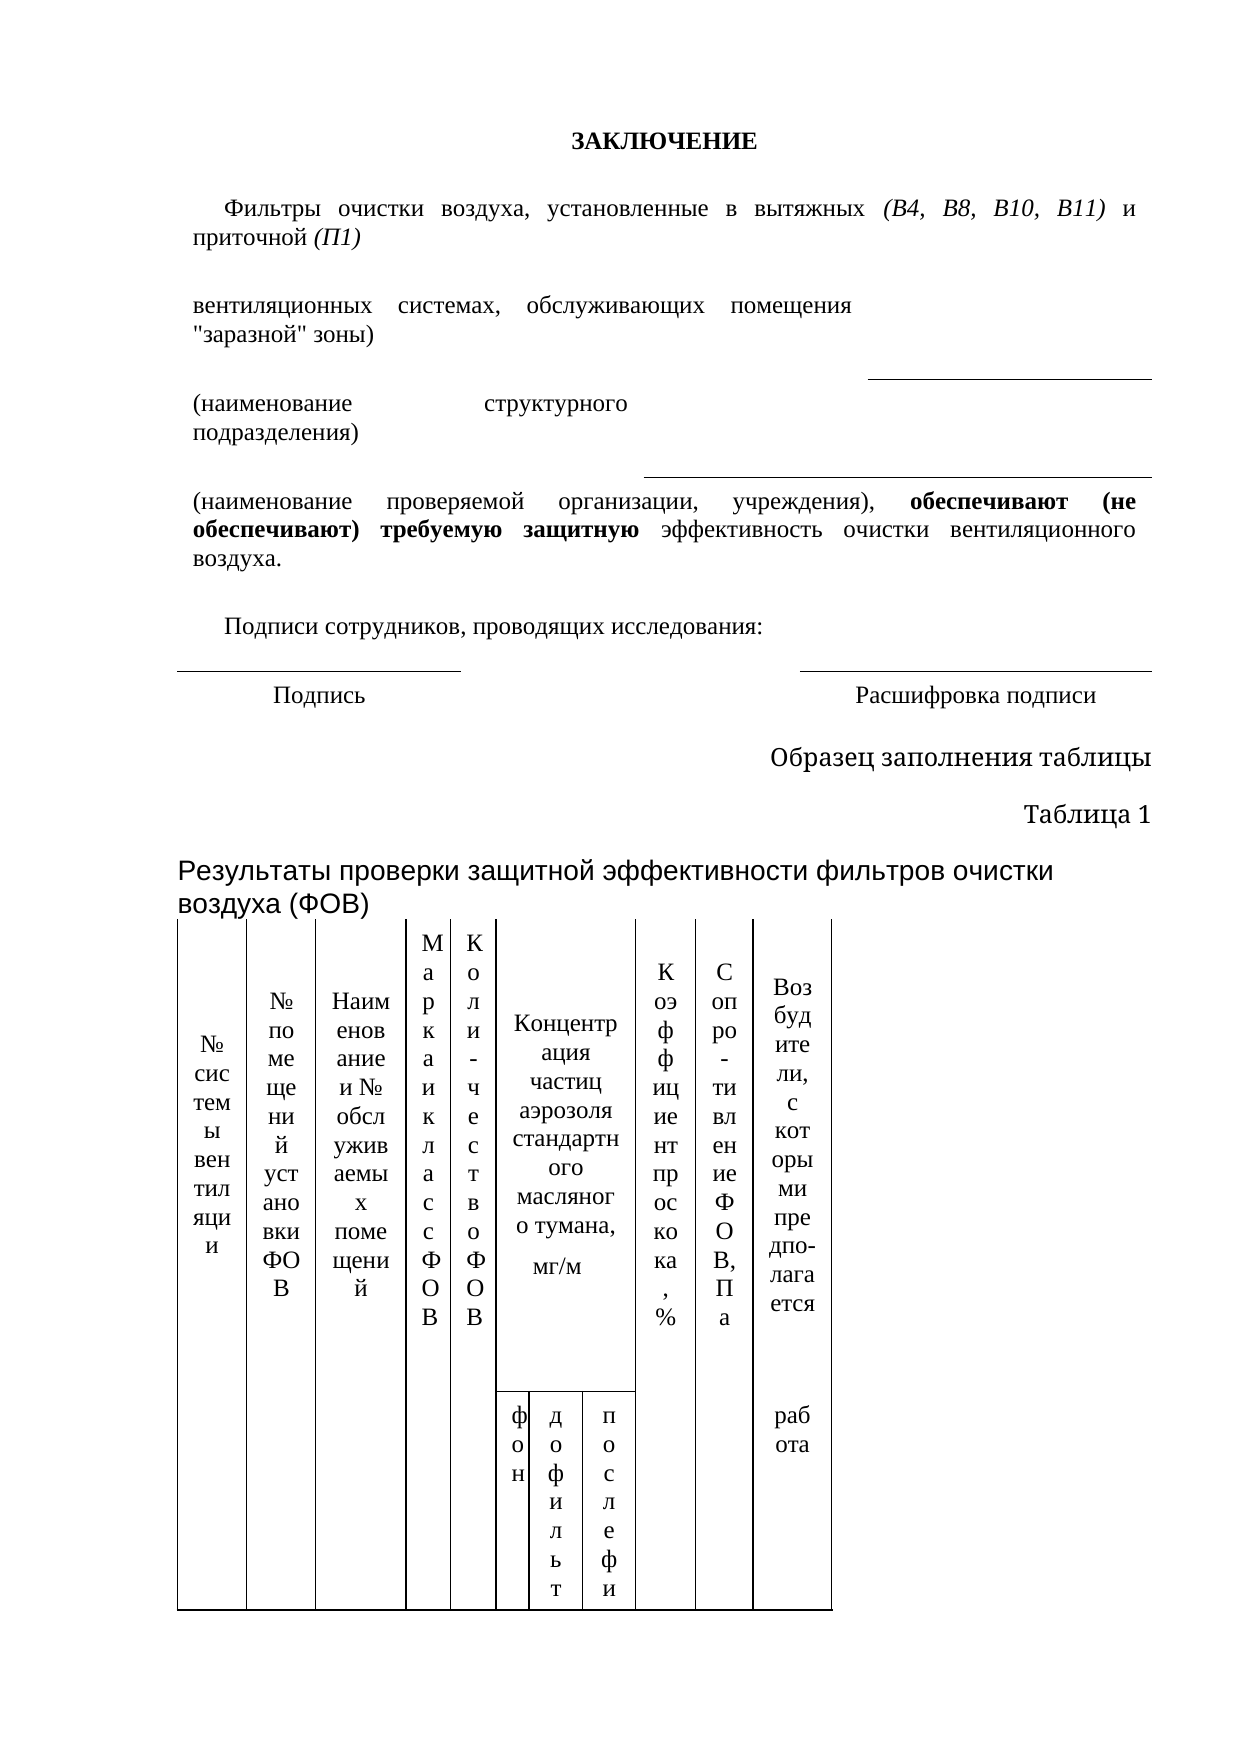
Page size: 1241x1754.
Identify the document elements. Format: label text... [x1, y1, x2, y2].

text Образец заполнения таблицы [177, 740, 1152, 774]
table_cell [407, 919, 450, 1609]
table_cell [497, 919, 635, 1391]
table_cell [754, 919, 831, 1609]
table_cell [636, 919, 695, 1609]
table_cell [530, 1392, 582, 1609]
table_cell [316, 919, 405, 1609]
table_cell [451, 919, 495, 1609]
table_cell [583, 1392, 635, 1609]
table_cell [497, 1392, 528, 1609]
text Таблица 1 [177, 797, 1152, 831]
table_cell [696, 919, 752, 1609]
text Результаты проверки защитной эффективности фильтров очистки воздуха (ФОВ) [177, 854, 1152, 919]
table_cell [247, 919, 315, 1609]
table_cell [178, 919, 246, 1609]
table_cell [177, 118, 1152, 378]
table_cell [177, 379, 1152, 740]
